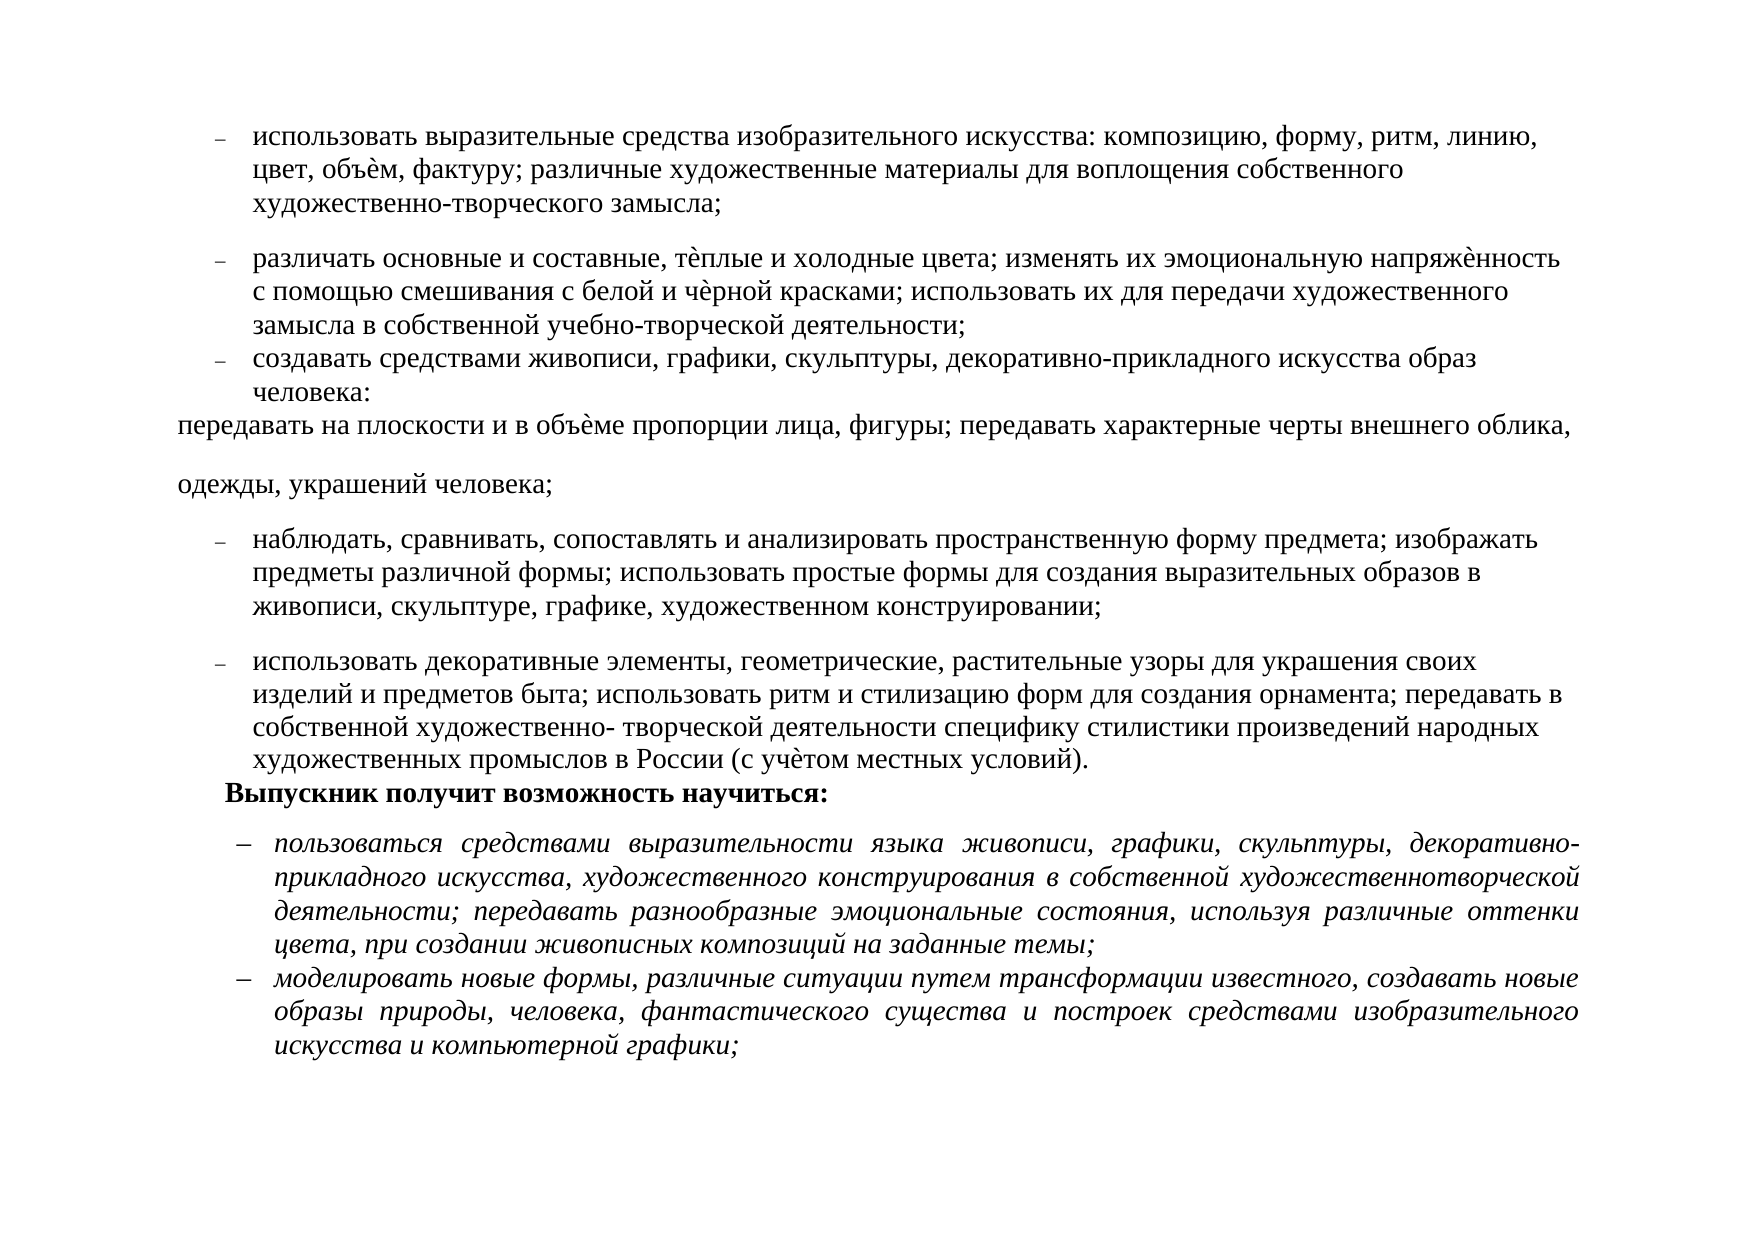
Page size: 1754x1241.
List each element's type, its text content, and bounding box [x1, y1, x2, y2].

text передавать на плоскости и в объѐме пропорции лица, фигуры; передавать характерные черты внешнего облика, [177, 407, 1580, 441]
list различать основные и составные, тѐплые и холодные цвета; изменять их эмоциональную напряжѐнность с помощью смешивания с белой и чѐрной красками; использовать их для передачи художественного замысла в собственной учебно-творческой деятельности; [215, 240, 1580, 340]
text Выпускник получит возможность научиться: [177, 775, 1580, 809]
list использовать выразительные средства изобразительного искусства: композицию, форму, ритм, линию, цвет, объѐм, фактуру; различные художественные материалы для воплощения собственного художественно-творческого замысла; [215, 118, 1580, 219]
list пользоваться средствами выразительности языка живописи, графики, скульптуры, декоративно­прикладного искусства, художественного конструирования в собственной художественно­творческой деятельности; передавать разнообразные эмоциональные состояния, используя различные оттенки цвета, при создании живописных композиций на заданные темы; [236, 826, 1580, 960]
list наблюдать, сравнивать, сопоставлять и анализировать пространственную форму предмета; изображать предметы различной формы; использовать простые формы для создания выразительных образов в живописи, скульптуре, графике, художественном конструировании; [215, 521, 1580, 621]
list моделировать новые формы, различные ситуации путем трансформации известного, создавать новые образы природы, человека, фантастического существа и построек средствами изобразительного искусства и компьютерной графики; [236, 960, 1580, 1060]
list использовать декоративные элементы, геометрические, растительные узоры для украшения своих изделий и предметов быта; использовать ритм и стилизацию форм для создания орнамента; передавать в собственной художественно- творческой деятельности специфику стилистики произведений народных художественных промыслов в России (с учѐтом местных условий). [215, 644, 1576, 775]
text одежды, украшений человека; [177, 467, 1580, 500]
list создавать средствами живописи, графики, скульптуры, декоративно-прикладного искусства образ человека: [215, 340, 1580, 407]
